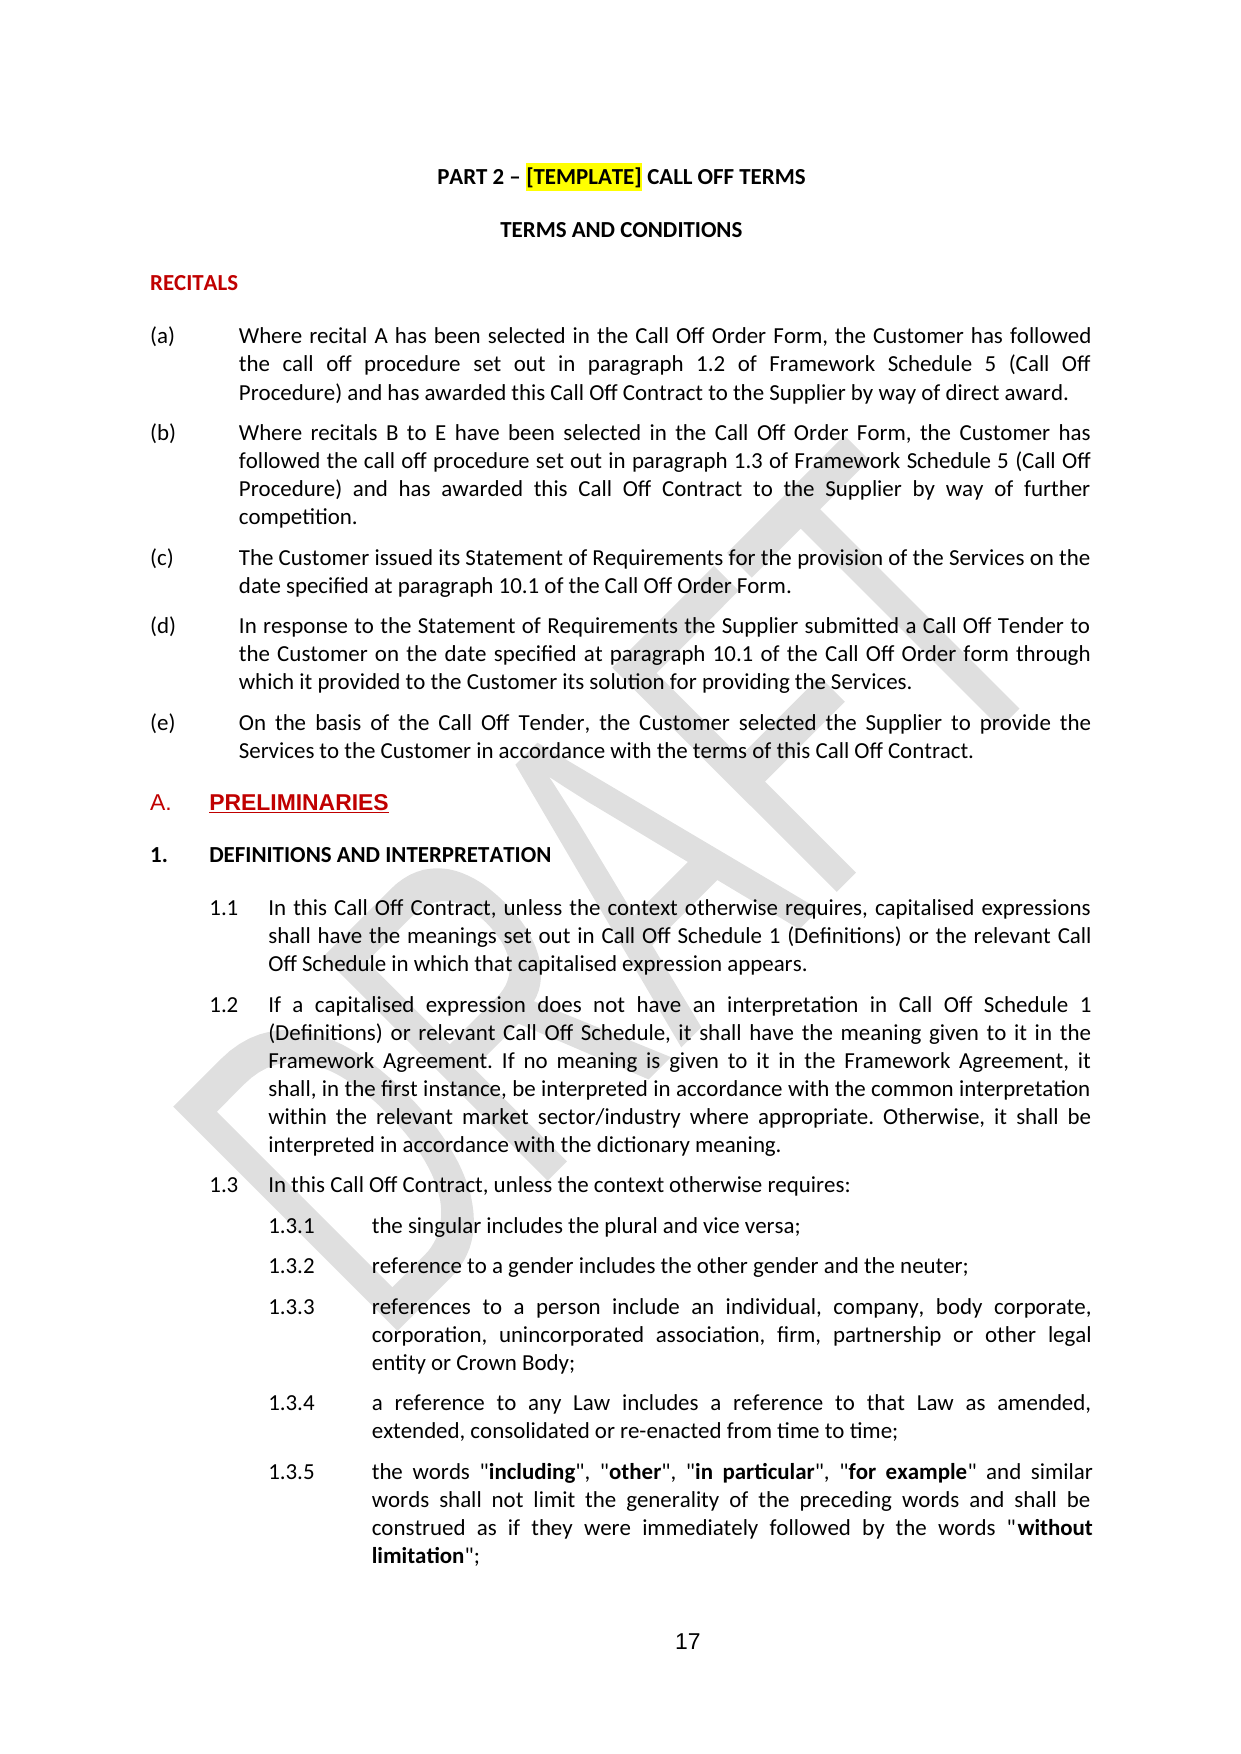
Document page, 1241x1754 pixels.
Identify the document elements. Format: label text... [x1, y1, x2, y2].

subtitle On the basis of the Call Off Tender, the Customer selected the Supplier to provide the Services to the Customer in accordance with the terms of this Call Off Contract. [150, 708, 1093, 764]
subtitle The Customer issued its Statement of Requirements for the provision of the Services on the date specified at paragraph 10.1 of the Call Off Order Form. [150, 543, 1093, 599]
text RECITALS [150, 268, 1093, 297]
title TERMS AND CONDITIONS [150, 216, 1093, 243]
text In this Call Off Contract, unless the context otherwise requires: [209, 1170, 1093, 1198]
text If a capitalised expression does not have an interpretation in Call Off Schedule 1 (Definitions) or relevant Call Off Schedule, it shall have the meaning given to it in the Framework Agreement. If no meaning is given to it in the Framework Agreement, it shall, in the first instance, be interpreted in accordance with the common interpretation within the relevant market sector/industry where appropriate. Otherwise, it shall be interpreted in accordance with the dictionary meaning. [209, 990, 1093, 1158]
subtitle DEFINITIONS AND INTERPRETATION [150, 840, 1093, 868]
subtitle Where recital A has been selected in the Call Off Order Form, the Customer has followed the call off procedure set out in paragraph 1.2 of Framework Schedule 5 (Call Off Procedure) and has awarded this Call Off Contract to the Supplier by way of direct award. [150, 322, 1093, 406]
subtitle PRELIMINARIES [150, 789, 1093, 815]
text the words "including", "other", "in particular", "for example" and similar words shall not limit the generality of the preceding words and shall be construed as if they were immediately followed by the words "without limitation"; [268, 1457, 1093, 1569]
text a reference to any Law includes a reference to that Law as amended, extended, consolidated or re-enacted from time to time; [268, 1388, 1093, 1444]
text the singular includes the plural and vice versa; [268, 1211, 1093, 1239]
subtitle In response to the Statement of Requirements the Supplier submitted a Call Off Tender to the Customer on the date specified at paragraph 10.1 of the Call Off Order form through which it provided to the Customer its solution for providing the Services. [150, 611, 1093, 695]
text references to a person include an individual, company, body corporate, corporation, unincorporated association, firm, partnership or other legal entity or Crown Body; [268, 1292, 1093, 1376]
subtitle Where recitals B to E have been selected in the Call Off Order Form, the Customer has followed the call off procedure set out in paragraph 1.3 of Framework Schedule 5 (Call Off Procedure) and has awarded this Call Off Contract to the Supplier by way of further competition. [150, 418, 1093, 530]
text reference to a gender includes the other gender and the neuter; [268, 1251, 1093, 1279]
title PART 2 – [TEMPLATE] CALL OFF TERMS [150, 162, 1093, 191]
text In this Call Off Contract, unless the context otherwise requires, capitalised expressions shall have the meanings set out in Call Off Schedule 1 (Definitions) or the relevant Call Off Schedule in which that capitalised expression appears. [209, 893, 1093, 977]
